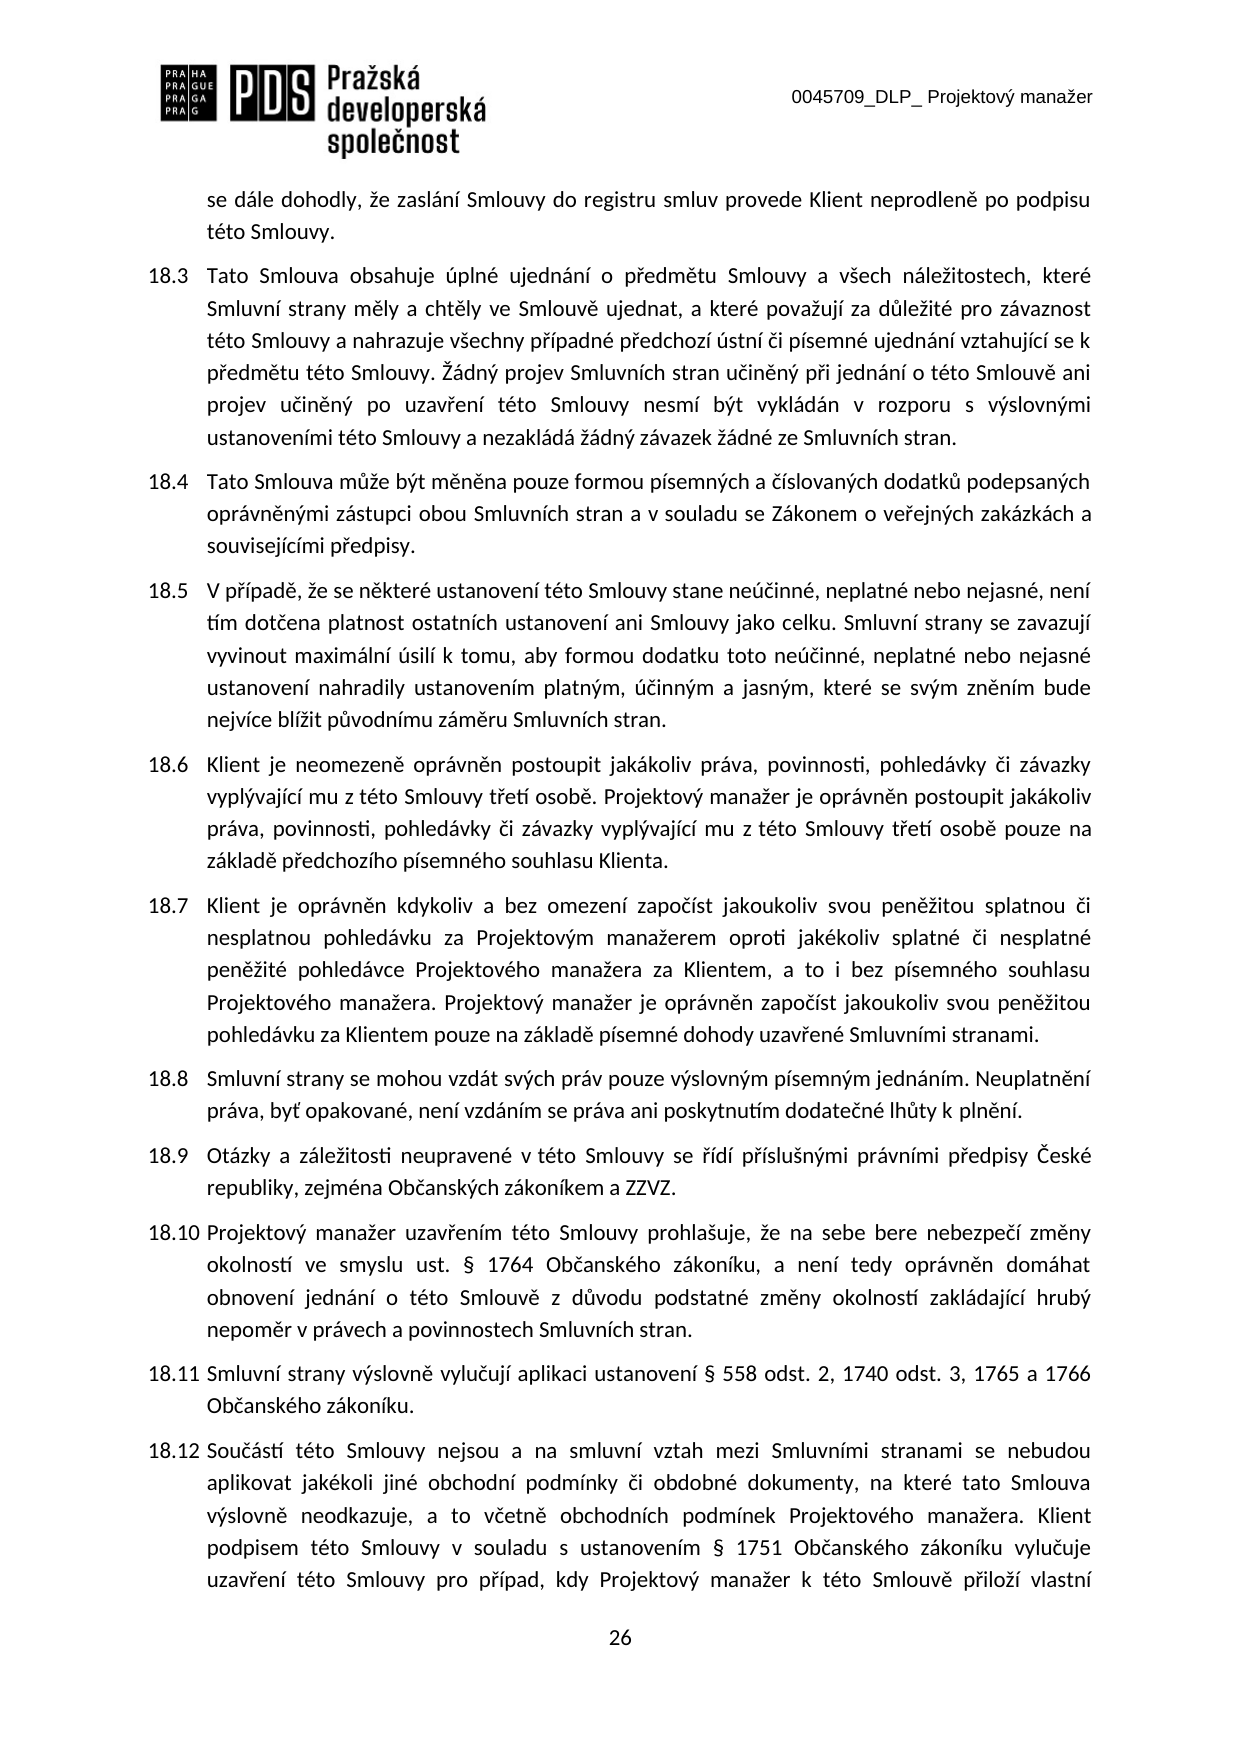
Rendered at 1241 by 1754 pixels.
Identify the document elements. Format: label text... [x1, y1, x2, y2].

list Tato Smlouva může být měněna pouze formou písemných a číslovaných dodatků podepsaných oprávněnými zástupci obou Smluvních stran a v souladu se Zákonem o veřejných zakázkách a souvisejícími předpisy. [148, 467, 1093, 560]
list Klient je neomezeně oprávněn postoupit jakákoliv práva, povinnosti, pohledávky či závazky vyplývající mu z této Smlouvy třetí osobě. Projektový manažer je oprávněn postoupit jakákoliv práva, povinnosti, pohledávky či závazky vyplývající mu z této Smlouvy třetí osobě pouze na základě předchozího písemného souhlasu Klienta. [148, 750, 1093, 874]
list V případě, že se některé ustanovení této Smlouvy stane neúčinné, neplatné nebo nejasné, není tím dotčena platnost ostatních ustanovení ani Smlouvy jako celku. Smluvní strany se zavazují vyvinout maximální úsilí k tomu, aby formou dodatku toto neúčinné, neplatné nebo nejasné ustanovení nahradily ustanovením platným, účinným a jasným, které se svým zněním bude nejvíce blížit původnímu záměru Smluvních stran. [148, 576, 1093, 733]
list Smluvní strany výslovně vylučují aplikaci ustanovení § 558 odst. 2, 1740 odst. 3, 1765 a 1766 Občanského zákoníku. [148, 1359, 1093, 1420]
list Smluvní strany se mohou vzdát svých práv pouze výslovným písemným jednáním. Neuplatnění práva, byť opakované, není vzdáním se práva ani poskytnutím dodatečné lhůty k plnění. [148, 1064, 1093, 1125]
list Tato Smlouva obsahuje úplné ujednání o předmětu Smlouvy a všech náležitostech, které Smluvní strany měly a chtěly ve Smlouvě ujednat, a které považují za důležité pro závaznost této Smlouvy a nahrazuje všechny případné předchozí ústní či písemné ujednání vztahující se k předmětu této Smlouvy. Žádný projev Smluvních stran učiněný při jednání o této Smlouvě ani projev učiněný po uzavření této Smlouvy nesmí být vykládán v rozporu s výslovnými ustanoveními této Smlouvy a nezakládá žádný závazek žádné ze Smluvních stran. [148, 262, 1093, 451]
picture [147, 51, 494, 164]
list Otázky a záležitosti neupravené v této Smlouvy se řídí příslušnými právními předpisy České republiky, zejména Občanských zákoníkem a ZZVZ. [148, 1141, 1093, 1202]
list Projektový manažer uzavřením této Smlouvy prohlašuje, že na sebe bere nebezpečí změny okolností ve smyslu ust. § 1764 Občanského zákoníku, a není tedy oprávněn domáhat obnovení jednání o této Smlouvě z důvodu podstatné změny okolností zakládající hrubý nepoměr v právech a povinnostech Smluvních stran. [148, 1218, 1093, 1343]
list Klient je oprávněn kdykoliv a bez omezení započíst jakoukoliv svou peněžitou splatnou či nesplatnou pohledávku za Projektovým manažerem oproti jakékoliv splatné či nesplatné peněžité pohledávce Projektového manažera za Klientem, a to i bez písemného souhlasu Projektového manažera. Projektový manažer je oprávněn započíst jakoukoliv svou peněžitou pohledávku za Klientem pouze na základě písemné dohody uzavřené Smluvními stranami. [148, 891, 1093, 1048]
